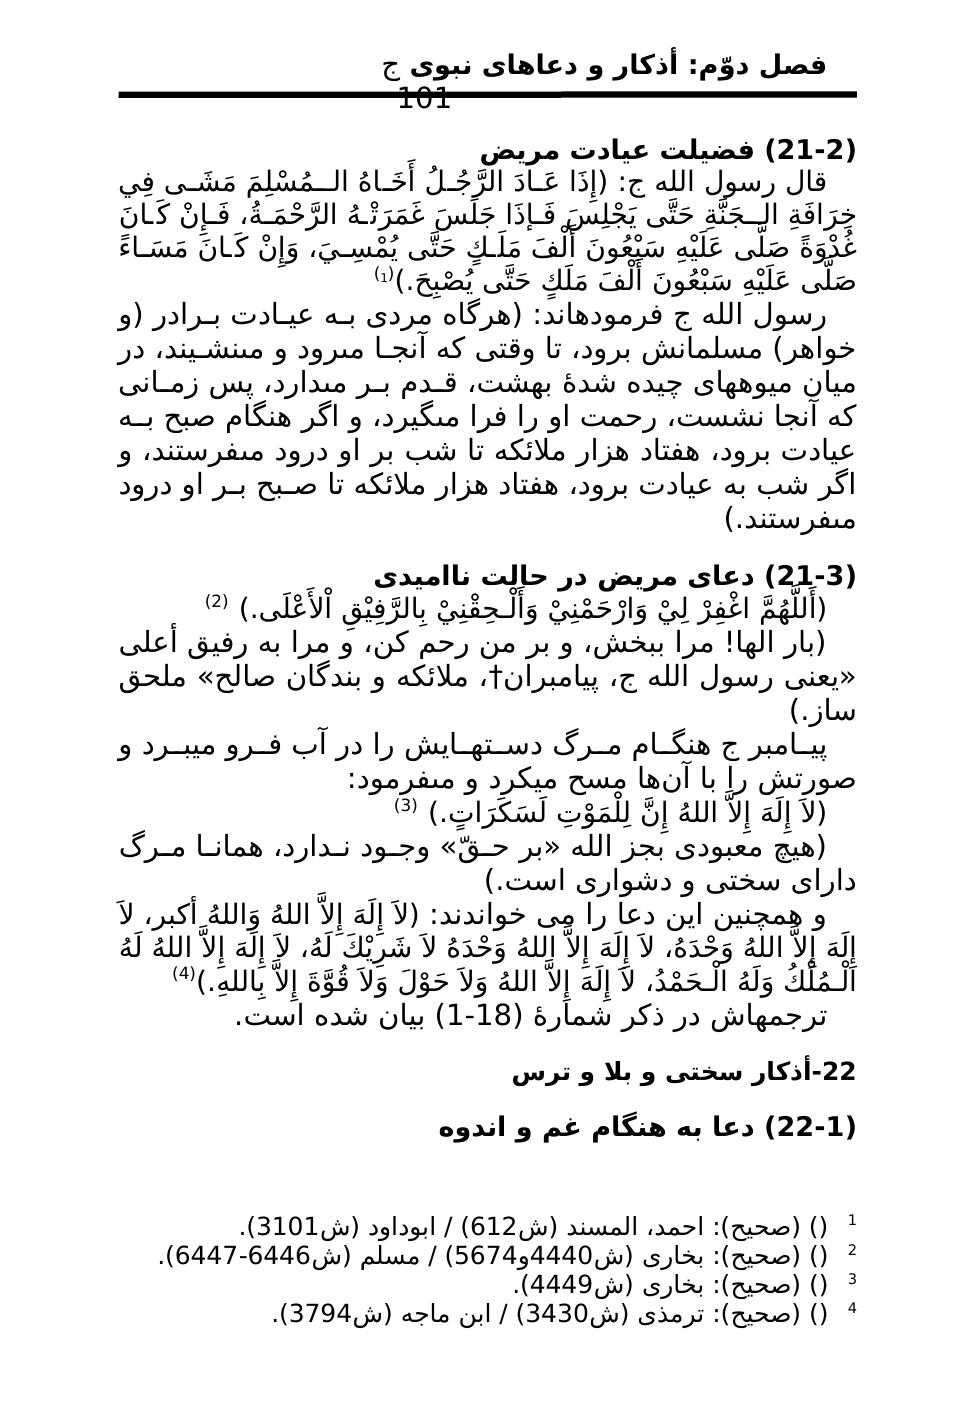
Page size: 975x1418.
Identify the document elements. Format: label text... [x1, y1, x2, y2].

text رسول الله ج فرمودهاند: (هرگاه مردى به عیادت برادر (و خواهر) مسلمانش برود، تا وقتى که آنجا مىرود و مىنشیند، در میان میوههاى چیده شدۀ بهشت، قدم بر مىدارد، پس زمانى که آنجا نشست، رحمت او را فرا مىگیرد، و اگر هنگام صبح به عیادت برود، هفتاد هزار ملائکه تا شب بر او درود مىفرستند، و اگر شب به عیادت برود، هفتاد هزار ملائکه تا صبح بر او درود مىفرستند.) [118, 298, 857, 535]
text 22-أذکار سختی و بلا و ترس [118, 1057, 857, 1086]
text (هیچ معبودى بجز الله «بر حقّ» وجود ندارد، همانا مرگ داراى سختى و دشوارى است.) [118, 829, 857, 897]
text (21-2) فضیلت عیادت مریض [118, 134, 857, 166]
text (21-3) دعاى مریض در حالت ناامیدی [118, 560, 857, 592]
text و همچنین این دعا را مى خواندند: (لاَ إِلَهَ إِلاَّ اللهُ وَاللهُ أکبر، لاَ إِلَهَ إِلاَّ اللهُ وَحْدَهُ، لاَ إِلَهَ إِلاَّ اللهُ وَحْدَهُ لاَ شَرِيْكَ لَهُ، لاَ إِلَهَ إِلاَّ اللهُ لَهُ الْـمُلْكُ وَلَهُ الْـحَمْدُ، لاَ إِلَهَ إِلاَّ اللهُ وَلاَ حَوْلَ وَلاَ قُوَّةَ إِلاَّ بِاللهِ.)() [118, 897, 857, 998]
text (أَللَّهُمَّ اغْفِرْ لِيْ وَارْحَمْنِيْ وَأَلْـحِقْنِيْ بِالرَّفِيْقِ اْلأَعْلَى.) () [118, 592, 857, 626]
text ترجمهاش در ذکر شمارۀ (18-1) بیان شده است. [118, 998, 857, 1032]
text قال رسول الله ج: (إِذَا عَادَ الرَّجُلُ أَخَاهُ الـمُسْلِمَ مَشَى فِي خِرَافَةِ الـجَنَّةِ حَتَّى يَجْلِسَ فَإذَا جَلَسَ غَمَرَتْهُ الرَّحْمَةُ، فَإِنْ كَانَ غُدْوَةً صَلَّى عَلَيْهِ سَبْعُونَ أَلْفَ مَلَكٍ حَتَّى يُمْسِيَ، وَإِنْ كَانَ مَسَاءً صَلَّى عَلَيْهِ سَبْعُونَ أَلْفَ مَلَكٍ حَتَّى يُصْبِحَ.)() [118, 166, 857, 298]
text (بار الها! مرا ببخش، و بر من رحم کن، و مرا به رفیق أعلى «یعنى رسول الله ج، پیامبران†، ملائکه و بندگان صالح» ملحق ساز.) [118, 626, 857, 728]
text (لاَ إِلَهَ إِلاَّ اللهُ إِنَّ لِلْمَوْتِ لَسَكَرَاتٍ.) () [118, 796, 857, 829]
text (22-1) دعا به هنگام غم و اندوه [118, 1111, 857, 1143]
text پیامبر ج هنگام مرگ دستهایش را در آب فرو میبرد و صورتش را با آن‌ها مسح میکرد و مىفرمود: [118, 728, 857, 796]
